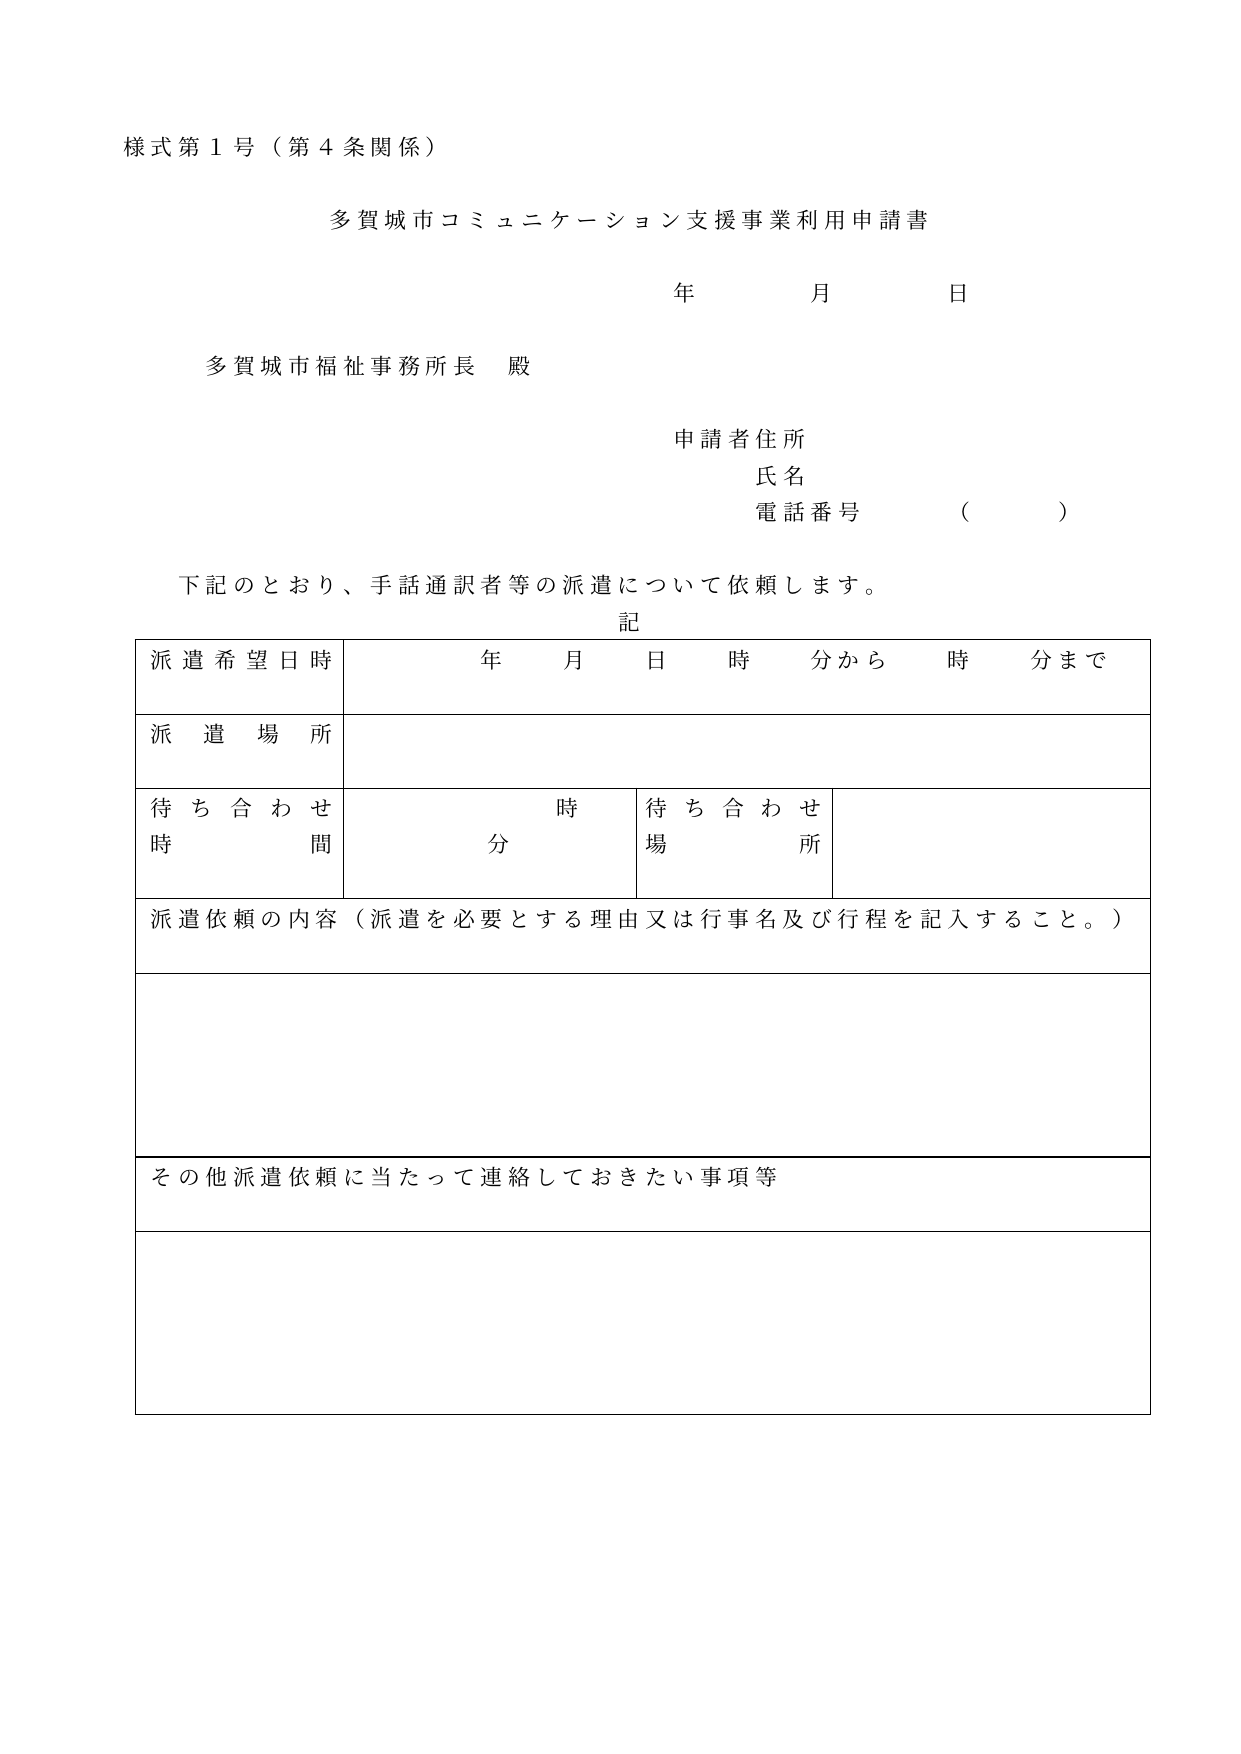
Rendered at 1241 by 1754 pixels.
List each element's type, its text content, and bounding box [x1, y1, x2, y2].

text 年 月 日 [123, 274, 1141, 310]
table_header 派遣希望日時 [136, 640, 343, 713]
table_cell 待ち合わせ 時間 [136, 789, 343, 898]
text 氏名 [746, 456, 1141, 493]
text 下記のとおり、手話通訳者等の派遣について依頼します。 [123, 566, 1141, 603]
text 様式第１号（第４条関係） [123, 127, 1141, 164]
table_cell [136, 1232, 1150, 1414]
table_header 年 月 日 時 分から 時 分まで [344, 640, 1150, 713]
table_cell 派遣場所 [136, 715, 343, 788]
table_cell [344, 715, 1150, 788]
table_cell [136, 974, 1150, 1156]
table_cell 派遣依頼の内容（派遣を必要とする理由又は行事名及び行程を記入すること。） [136, 899, 1150, 972]
table_cell [833, 789, 1150, 898]
text 記 [123, 603, 1141, 639]
text 申請者住所 [673, 420, 1141, 456]
table_cell 待ち合わせ 場所 [637, 789, 832, 898]
table_cell 時 分 [344, 789, 636, 898]
table_cell その他派遣依頼に当たって連絡しておきたい事項等 [136, 1158, 1150, 1231]
text 多賀城市福祉事務所長 殿 [123, 347, 1141, 383]
text 電話番号 （ ） [746, 493, 1141, 529]
text 多賀城市コミュニケーション支援事業利用申請書 [123, 201, 1141, 237]
